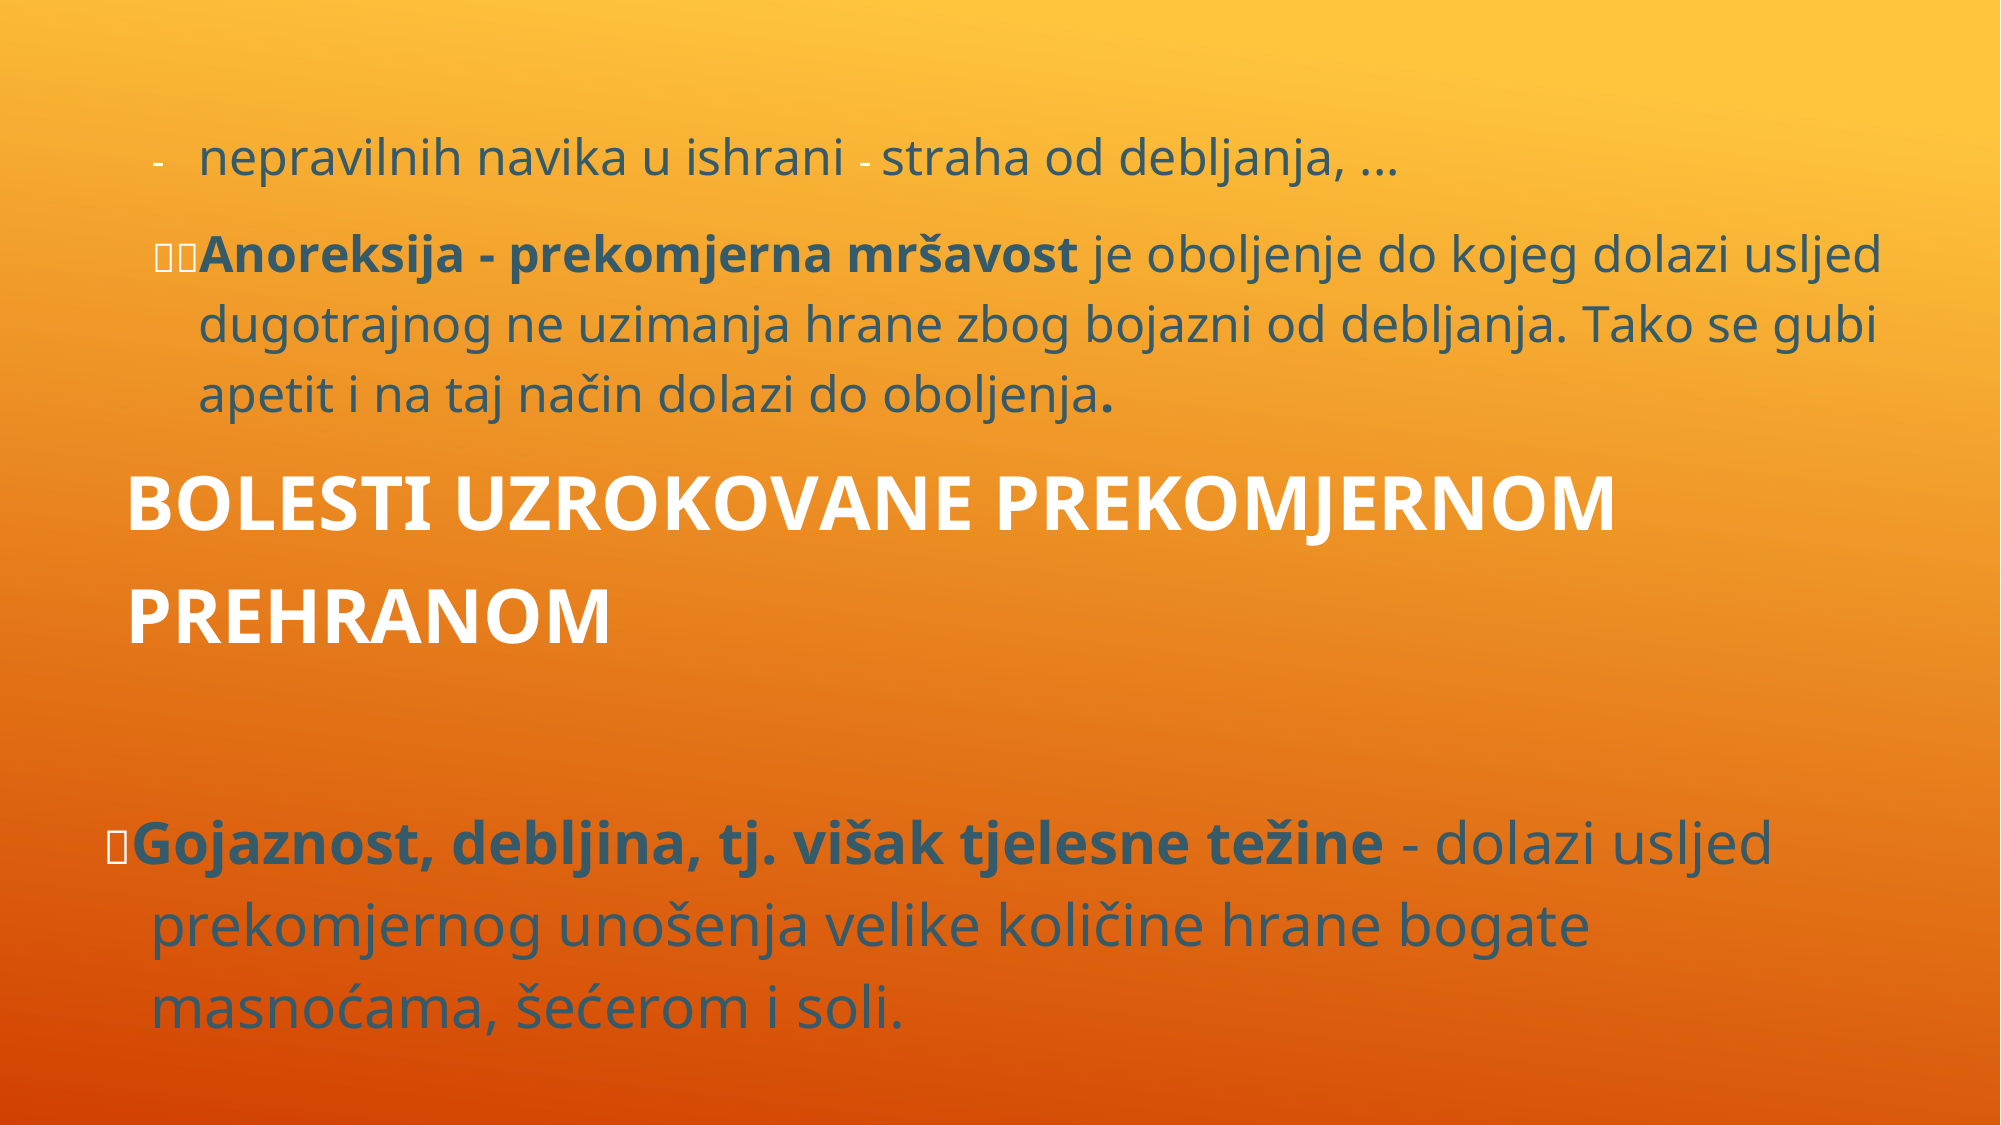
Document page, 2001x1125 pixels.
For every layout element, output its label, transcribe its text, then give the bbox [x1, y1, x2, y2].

text Anoreksija - prekomjerna mršavost je oboljenje do kojeg dolazi usljed dugotrajnog ne uzimanja hrane zbog bojazni od debljanja. Tako se gubi apetit i na taj način dolazi do oboljenja. [152, 219, 1916, 427]
list nepravilnih navika u ishrani - straha od debljanja, ... [152, 122, 1916, 190]
subtitle BOLESTI UZROKOVANE PREKOMJERNOM PREHRANOM [124, 450, 1916, 665]
picture [0, 0, 2000, 1125]
text Gojaznost, debljina, tj. višak tjelesne težine - dolazi usljed prekomjernog unošenja velike količine hrane bogate masnoćama, šećerom i soli. [103, 802, 1916, 1045]
